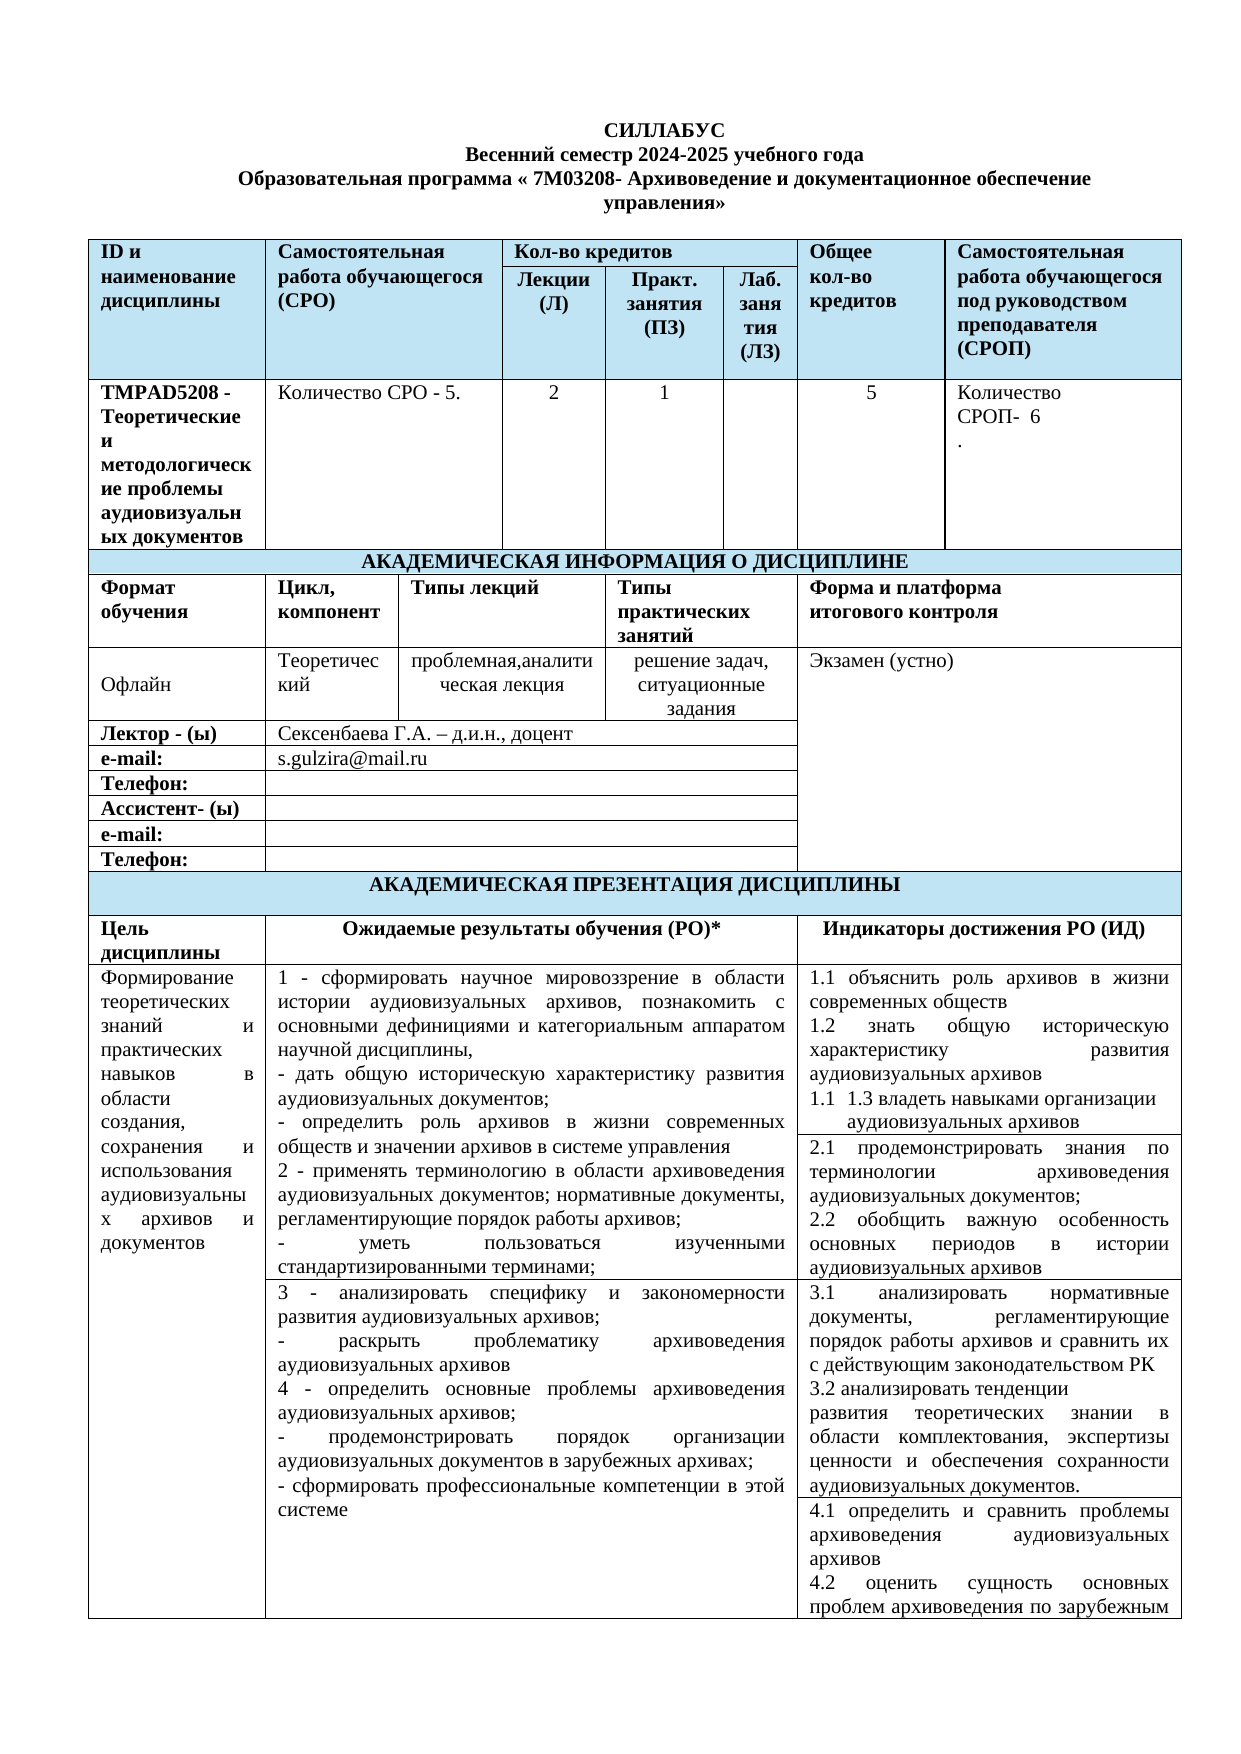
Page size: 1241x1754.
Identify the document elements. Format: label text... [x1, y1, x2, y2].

table_cell Сексенбаева Г.А. – д.и.н., доцент [266, 721, 797, 745]
table_header Самостоятельная работа обучающегося под руководством преподавателя (СРОП) [946, 240, 1181, 379]
table_cell 1.1 объяснить роль архивов в жизни современных обществ 1.2 знать общую историческую характеристику развития аудиовизуальных архивов 1.3 владеть навыками организации аудиовизуальных архивов [798, 965, 1181, 1133]
table_cell Индикаторы достижения РО (ИД) [798, 916, 1181, 964]
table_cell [798, 1498, 1181, 1618]
table_cell Лекции (Л) [503, 267, 605, 379]
table_cell e-mail: [89, 821, 265, 846]
table_cell Ожидаемые результаты обучения (РО)* [266, 916, 797, 964]
table_cell Цикл, компонент [266, 575, 398, 647]
table_cell Экзамен (устно) [798, 648, 1181, 871]
table_cell Типы практических занятий [606, 575, 797, 647]
table_cell e-mail: [89, 746, 265, 770]
table_header Кол-во кредитов [503, 240, 797, 266]
table_header Общее кол-во кредитов [798, 240, 944, 379]
table_cell Лектор - (ы) [89, 721, 265, 745]
table_cell Количество СРО - 5. [266, 380, 502, 548]
table_cell 5 [798, 380, 944, 548]
table_cell Лаб. занятия (ЛЗ) [724, 267, 797, 379]
table_header ID и наименование дисциплины [89, 240, 265, 379]
table_cell 2 [503, 380, 605, 548]
table_cell Теоретический [266, 648, 398, 720]
table_cell Типы лекций [399, 575, 605, 647]
table_cell [266, 771, 797, 795]
table_cell АКАДЕМИЧЕСКАЯ ПРЕЗЕНТАЦИЯ ДИСЦИПЛИНЫ [89, 872, 1181, 915]
table_cell Офлайн [89, 648, 265, 720]
text СИЛЛАБУС [177, 118, 1152, 142]
table_header Самостоятельная работа обучающегося (СРО) [266, 240, 502, 379]
table_cell s.gulzira@mail.ru [266, 746, 797, 770]
table_cell Телефон: [89, 771, 265, 795]
table_cell решение задач, ситуационные задания [606, 648, 797, 720]
text Весенний семестр 2024-2025 учебного года [177, 142, 1152, 166]
table_cell [266, 796, 797, 820]
table_cell АКАДЕМИЧЕСКАЯ ИНФОРМАЦИЯ О ДИСЦИПЛИНЕ [89, 550, 1181, 573]
table_cell [266, 821, 797, 846]
table_cell Форма и платформа итогового контроля [798, 575, 1181, 647]
table_cell Ассистент- (ы) [89, 796, 265, 820]
table_cell Цель дисциплины [89, 916, 265, 964]
table_cell 1 [606, 380, 723, 548]
table_cell Формирование теоретических знаний и практических навыков в области создания, сохранения и использования аудиовизуальных архивов и документов [89, 965, 265, 1618]
table_cell проблемная,аналитическая лекция [399, 648, 605, 720]
table_cell Количество СРОП- 6 . [946, 380, 1181, 548]
table_cell 3 - анализировать специфику и закономерности развития аудиовизуальных архивов; - раскрыть проблематику архивоведения аудиовизуальных архивов 4 - определить основные проблемы архивоведения аудиовизуальных архивов; - продемонстрировать порядок организации аудиовизуальных документов в зарубежных архивах; - сформировать профессиональные компетенции в этой системе [266, 1280, 797, 1618]
table_cell Практ. занятия (ПЗ) [606, 267, 723, 379]
table_cell [724, 380, 797, 548]
table_cell TMPAD5208 - Теоретические и методологические проблемы аудиовизуальных документов [89, 380, 265, 548]
table_cell 2.1 продемонстрировать знания по терминологии архивоведения аудиовизуальных документов; 2.2 обобщить важную особенность основных периодов в истории аудиовизуальных архивов [798, 1135, 1181, 1279]
table_cell Телефон: [89, 847, 265, 871]
table_cell [266, 847, 797, 871]
table_cell Формат обучения [89, 575, 265, 647]
table_cell 1 - сформировать научное мировоззрение в области истории аудиовизуальных архивов, познакомить с основными дефинициями и категориальным аппаратом научной дисциплины, - дать общую историческую характеристику развития аудиовизуальных документов; - определить роль архивов в жизни современных обществ и значении архивов в системе управления 2 - применять терминологию в области архивоведения аудиовизуальных документов; нормативные документы, регламентирующие порядок работы архивов; - уметь пользоваться изученными стандартизированными терминами; [266, 965, 797, 1279]
table_cell 3.1 анализировать нормативные документы, регламентирующие порядок работы архивов и сравнить их с действующим законодательством РК 3.2 анализировать тенденции развития теоретических знании в области комплектования, экспертизы ценности и обеспечения сохранности аудиовизуальных документов. [798, 1280, 1181, 1497]
text Образовательная программа « 7М03208- Архивоведение и документационное обеспечение управления» [177, 166, 1152, 214]
